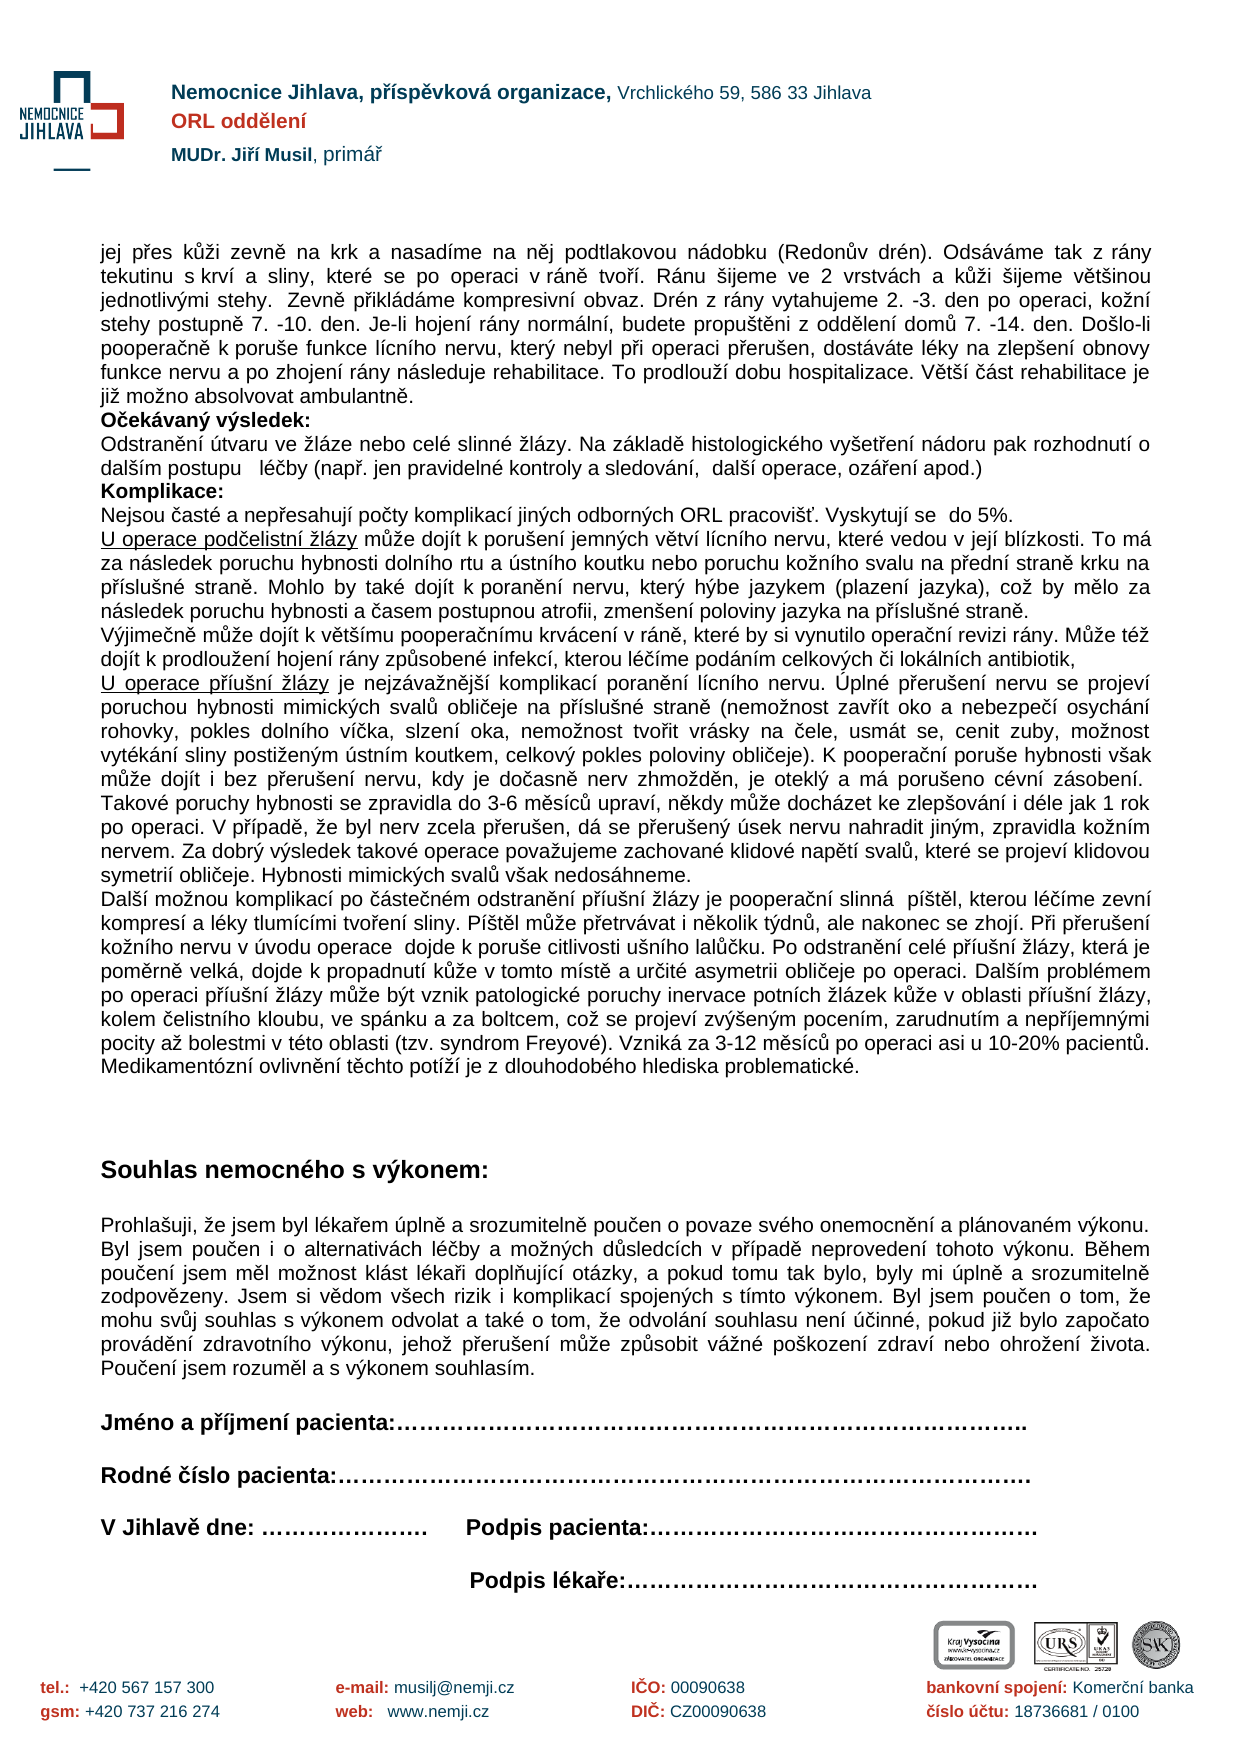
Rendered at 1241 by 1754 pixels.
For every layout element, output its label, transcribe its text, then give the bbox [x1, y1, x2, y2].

text Nejsou časté a nepřesahují počty komplikací jiných odborných ORL pracovišť. Vyskytují se do 5%. [100, 503, 1152, 527]
text Prohlašuji, že jsem byl lékařem úplně a srozumitelně poučen o povaze svého onemocnění a plánovaném výkonu. Byl jsem poučen i o alternativách léčby a možných důsledcích v případě neprovedení tohoto výkonu. Během poučení jsem měl možnost klást lékaři doplňující otázky, a pokud tomu tak bylo, byly mi úplně a srozumitelně zodpovězeny. Jsem si vědom všech rizik i komplikací spojených s tímto výkonem. Byl jsem poučen o tom, že mohu svůj souhlas s výkonem odvolat a také o tom, že odvolání souhlasu není účinné, pokud již bylo započato provádění zdravotního výkonu, jehož přerušení může způsobit vážné poškození zdraví nebo ohrožení života. Poučení jsem rozuměl a s výkonem souhlasím. [100, 1212, 1152, 1380]
picture [1122, 1684, 1129, 1690]
text Rodné číslo pacienta:………………………………………………………………………………. [100, 1462, 1152, 1488]
text Výjimečně může dojít k většímu pooperačnímu krvácení v ráně, které by si vynutilo operační revizi rány. Může též dojít k prodloužení hojení rány způsobené infekcí, kterou léčíme podáním celkových či lokálních antibiotik, [100, 623, 1152, 671]
picture [20, 71, 124, 171]
text U operace podčelistní žlázy může dojít k porušení jemných větví lícního nervu, které vedou v její blízkosti. To má za následek poruchu hybnosti dolního rtu a ústního koutku nebo poruchu kožního svalu na přední straně krku na příslušné straně. Mohlo by také dojít k poranění nervu, který hýbe jazykem (plazení jazyka), což by mělo za následek poruchu hybnosti a časem postupnou atrofii, zmenšení poloviny jazyka na příslušné straně. [100, 527, 1152, 623]
picture [210, 1707, 216, 1714]
text Souhlas nemocného s výkonem: [100, 1155, 1152, 1184]
text Očekávaný výsledek: [100, 407, 1152, 431]
text Podpis lékaře:……………………………………………… [100, 1567, 1152, 1593]
picture [94, 1707, 100, 1714]
text Odstranění útvaru ve žláze nebo celé slinné žlázy. Na základě histologického vyšetření nádoru pak rozhodnutí o dalším postupu léčby (např. jen pravidelné kontroly a sledování, další operace, ozáření apod.) [100, 431, 1152, 479]
text Komplikace: [100, 479, 1152, 503]
picture [1168, 1684, 1174, 1693]
picture [1024, 1705, 1031, 1714]
text Další možnou komplikací po částečném odstranění příušní žlázy je pooperační slinná píštěl, kterou léčíme zevní kompresí a léky tlumícími tvoření sliny. Píštěl může přetrvávat i několik týdnů, ale nakonec se zhojí. Při přerušení kožního nervu v úvodu operace dojde k poruše citlivosti ušního lalůčku. Po odstranění celé příušní žlázy, která je poměrně velká, dojde k propadnutí kůže v tomto místě a určité asymetrii obličeje po operaci. Dalším problémem po operaci příušní žlázy může být vznik patologické poruchy inervace potních žlázek kůže v oblasti příušní žlázy, kolem čelistního kloubu, ve spánku a za boltcem, což se projeví zvýšeným pocením, zarudnutím a nepříjemnými pocity až bolestmi v této oblasti (tzv. syndrom Freyové). Vzniká za 3-12 měsíců po operaci asi u 10-20% pacientů. Medikamentózní ovlivnění těchto potíží je z dlouhodobého hlediska problematické. [100, 887, 1152, 1078]
picture [445, 1682, 451, 1692]
text U operace příušní žlázy je nejzávažnější komplikací poranění lícního nervu. Úplné přerušení nervu se projeví poruchou hybnosti mimických svalů obličeje na příslušné straně (nemožnost zavřít oko a nebezpečí osychání rohovky, pokles dolního víčka, slzení oka, nemožnost tvořit vrásky na čele, usmát se, cenit zuby, možnost vytékání sliny postiženým ústním koutkem, celkový pokles poloviny obličeje). K pooperační poruše hybnosti však může dojít i bez přerušení nervu, kdy je dočasně nerv zhmožděn, je oteklý a má porušeno cévní zásobení. Takové poruchy hybnosti se zpravidla do 3-6 měsíců upraví, někdy může docházet ke zlepšování i déle jak 1 rok po operaci. V případě, že byl nerv zcela přerušen, dá se přerušený úsek nervu nahradit jiným, zpravidla kožním nervem. Za dobrý výsledek takové operace považujeme zachované klidové napětí svalů, které se projeví klidovou symetrií obličeje. Hybnosti mimických svalů však nedosáhneme. [100, 671, 1152, 887]
picture [926, 1613, 1183, 1676]
text Jméno a příjmení pacienta:……………………………………………………………………….. [100, 1409, 1152, 1435]
text V Jihlavě dne: …………………. Podpis pacienta:…………………………………………… [100, 1514, 1152, 1541]
